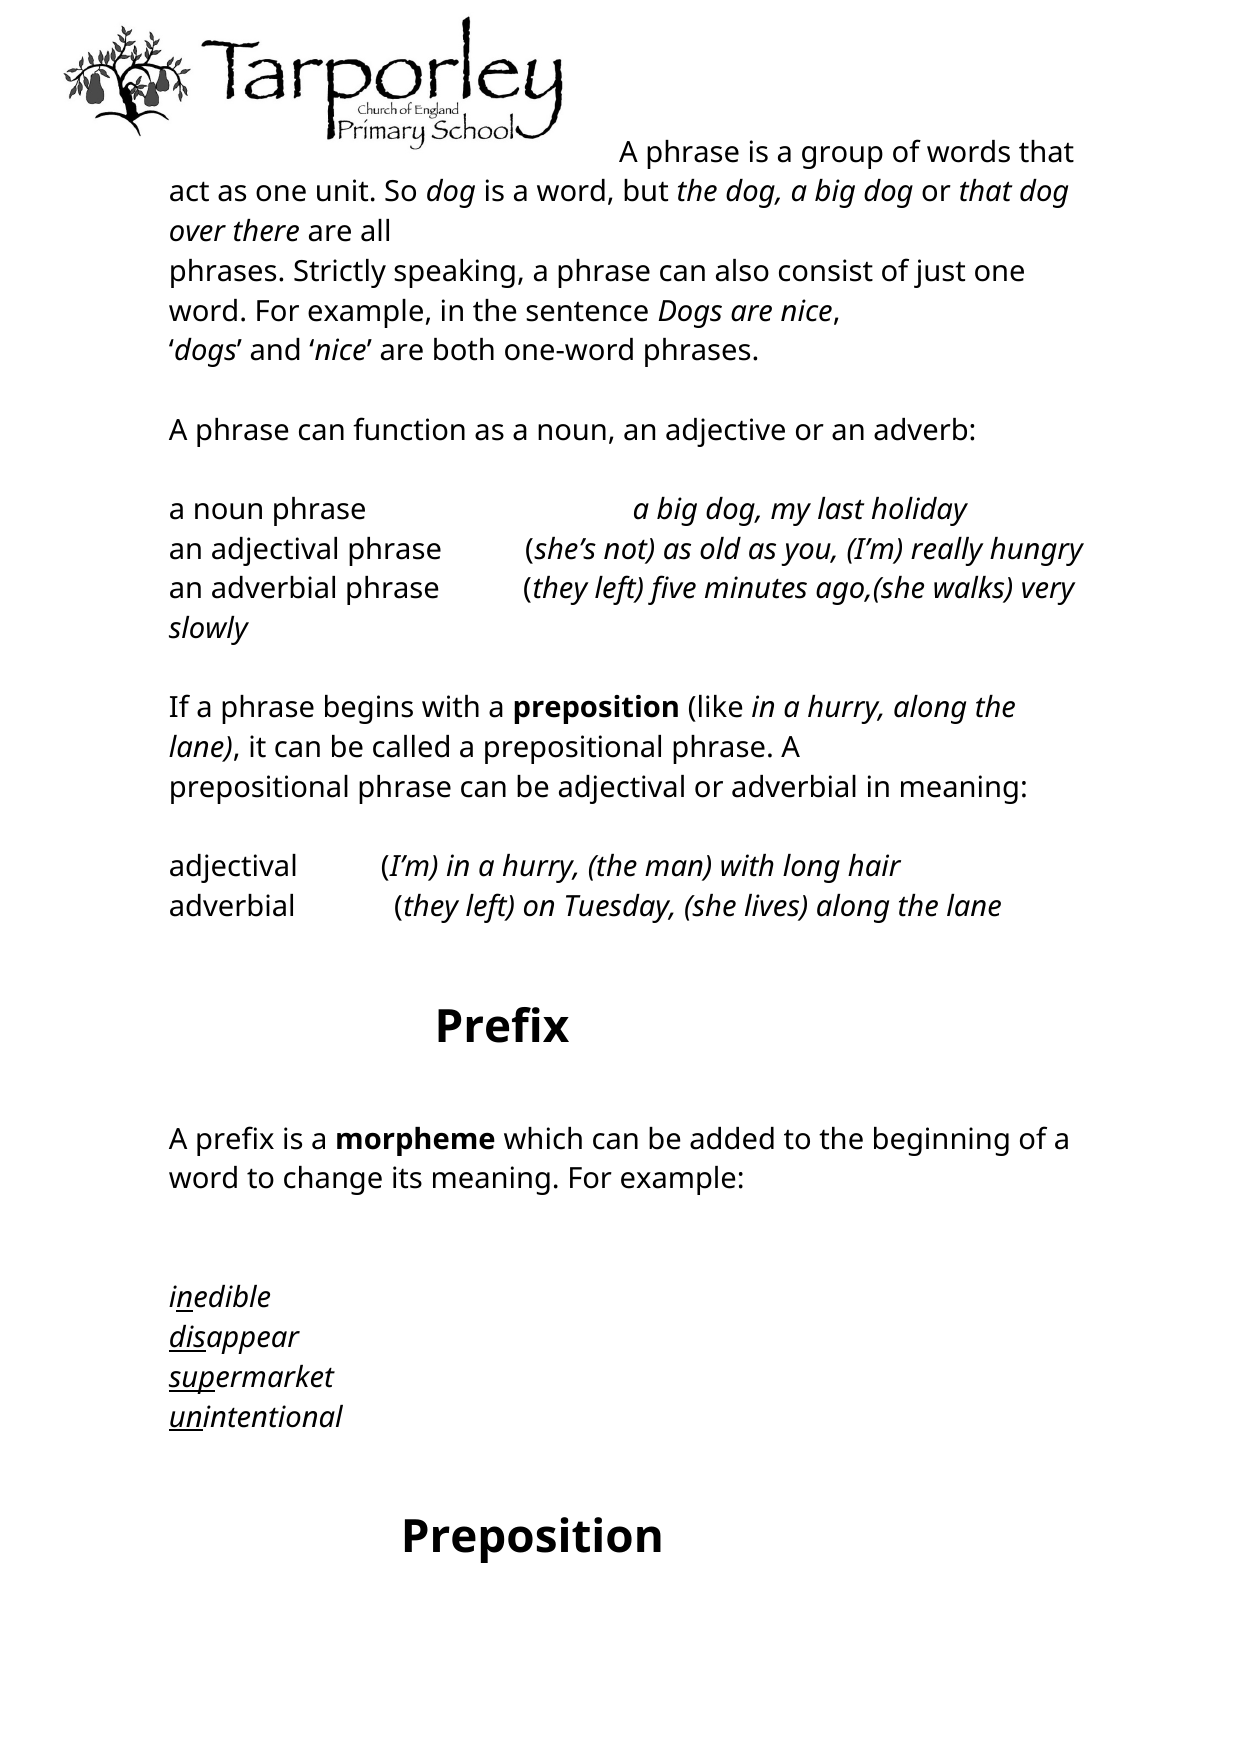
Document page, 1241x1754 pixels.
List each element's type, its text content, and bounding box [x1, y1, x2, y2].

text adjectival (I’m) in a hurry, (the man) with long hair [169, 845, 1087, 885]
text disappear [169, 1316, 1087, 1356]
text If a phrase begins with a preposition (like in a hurry, along the lane), it can be called a prepositional phrase. A [169, 687, 1087, 766]
text a noun phrase a big dog, my last holiday [169, 488, 1087, 528]
text ‘dogs’ and ‘nice’ are both one-word phrases. [169, 329, 1087, 369]
picture [26, 0, 619, 161]
text prepositional phrase can be adjectival or adverbial in meaning: [169, 766, 1087, 806]
text Prefix [169, 993, 1087, 1056]
text supermarket [169, 1356, 1087, 1396]
text an adverbial phrase (they left) five minutes ago,(she walks) very slowly [169, 568, 1087, 647]
text phrases. Strictly speaking, a phrase can also consist of just one word. For example, in the sentence Dogs are nice, [169, 250, 1087, 329]
text unintentional [169, 1396, 1087, 1436]
text A prefix is a morpheme which can be added to the beginning of a word to change its meaning. For example: [169, 1118, 1087, 1197]
text A phrase can function as a noun, an adjective or an adverb: [169, 409, 1087, 448]
text an adjectival phrase (she’s not) as old as you, (I’m) really hungry [169, 528, 1087, 568]
text adverbial (they left) on Tuesday, (she lives) along the lane [169, 885, 1087, 925]
text Preposition [169, 1504, 1087, 1566]
text inedible [169, 1277, 1087, 1316]
text A phrase is a group of words that act as one unit. So dog is a word, but the dog, a big dog or that dog over there are all [169, 131, 1087, 250]
